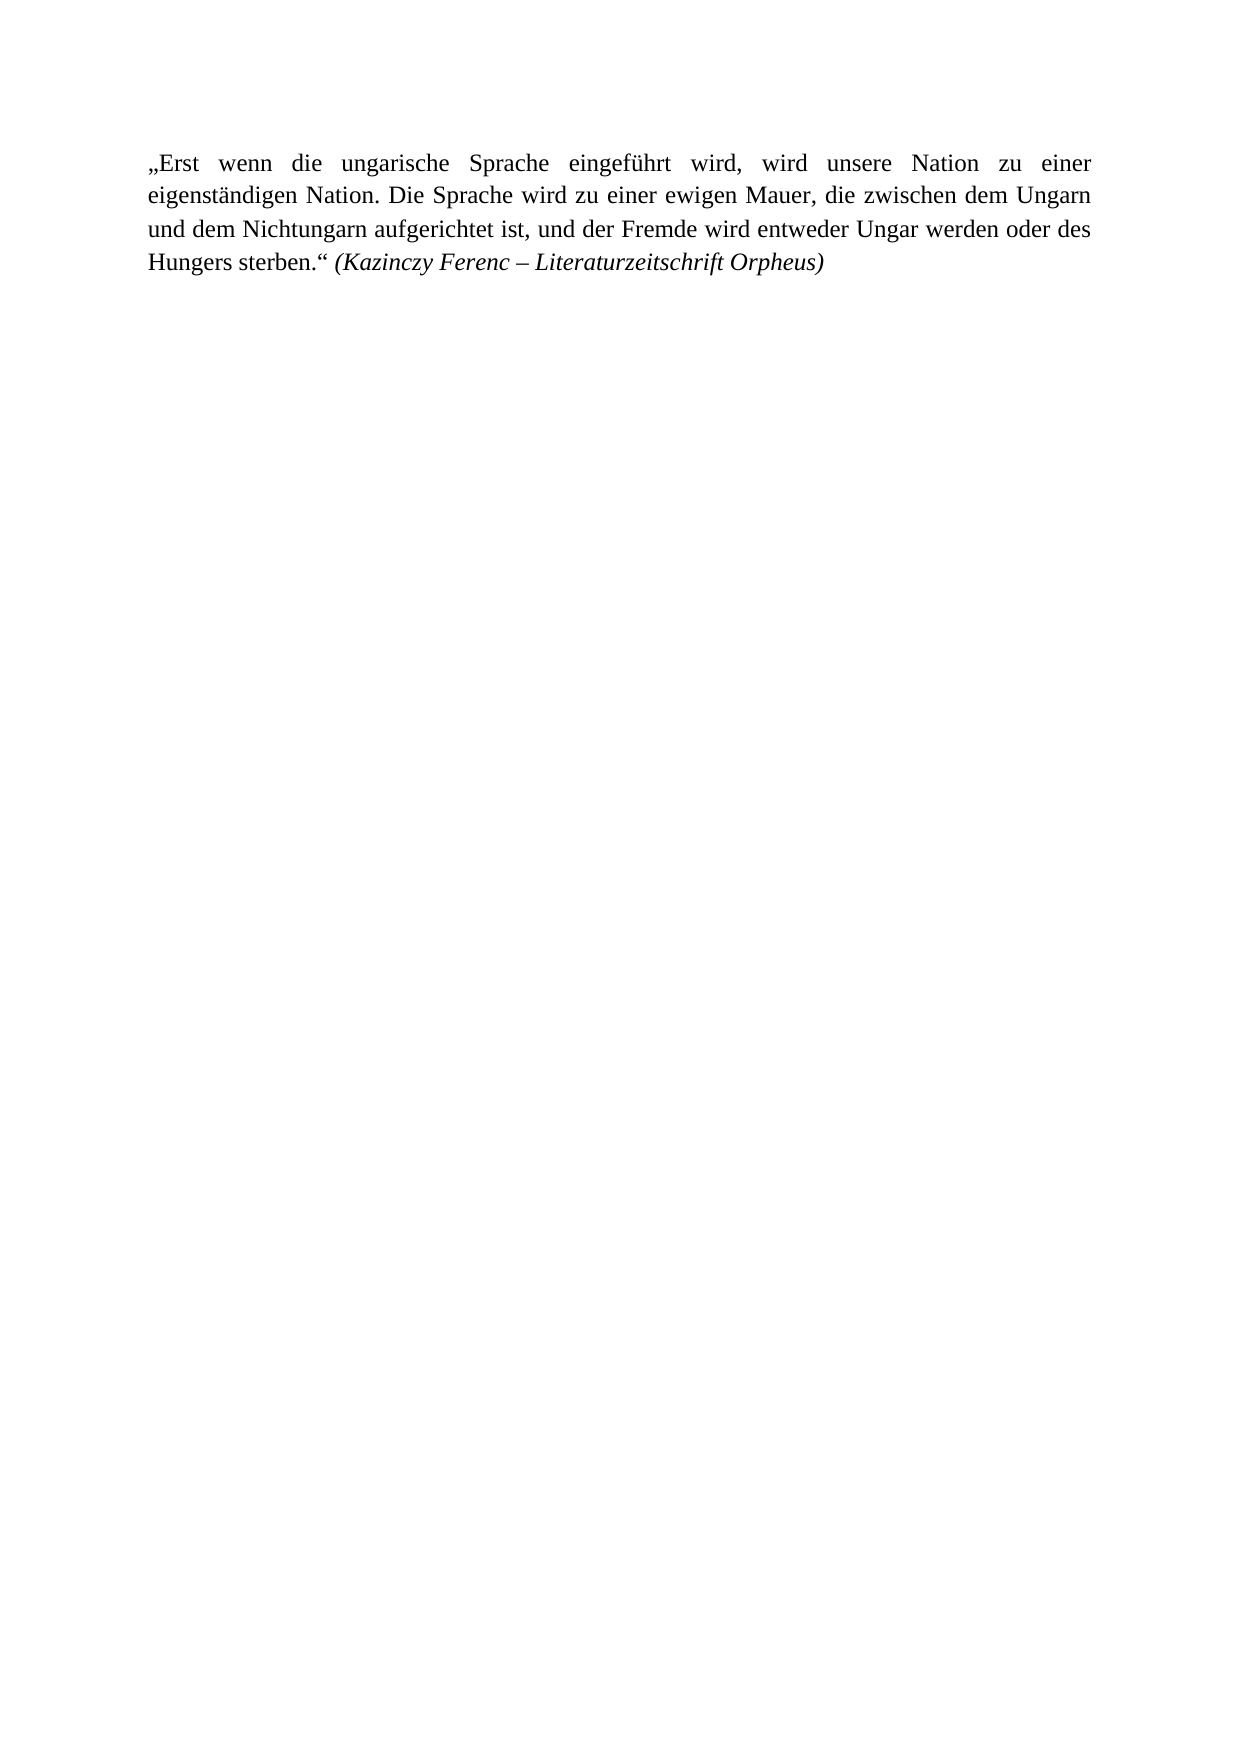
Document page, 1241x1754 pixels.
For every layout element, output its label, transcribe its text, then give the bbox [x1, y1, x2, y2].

text „Erst wenn die ungarische Sprache eingeführt wird, wird unsere Nation zu einer eigenständigen Nation. Die Sprache wird zu einer ewigen Mauer, die zwischen dem Ungarn und dem Nichtungarn aufgerichtet ist, und der Fremde wird entweder Ungar werden oder des Hungers sterben.“ (Kazinczy Ferenc – Literaturzeitschrift Orpheus) [148, 148, 1093, 275]
